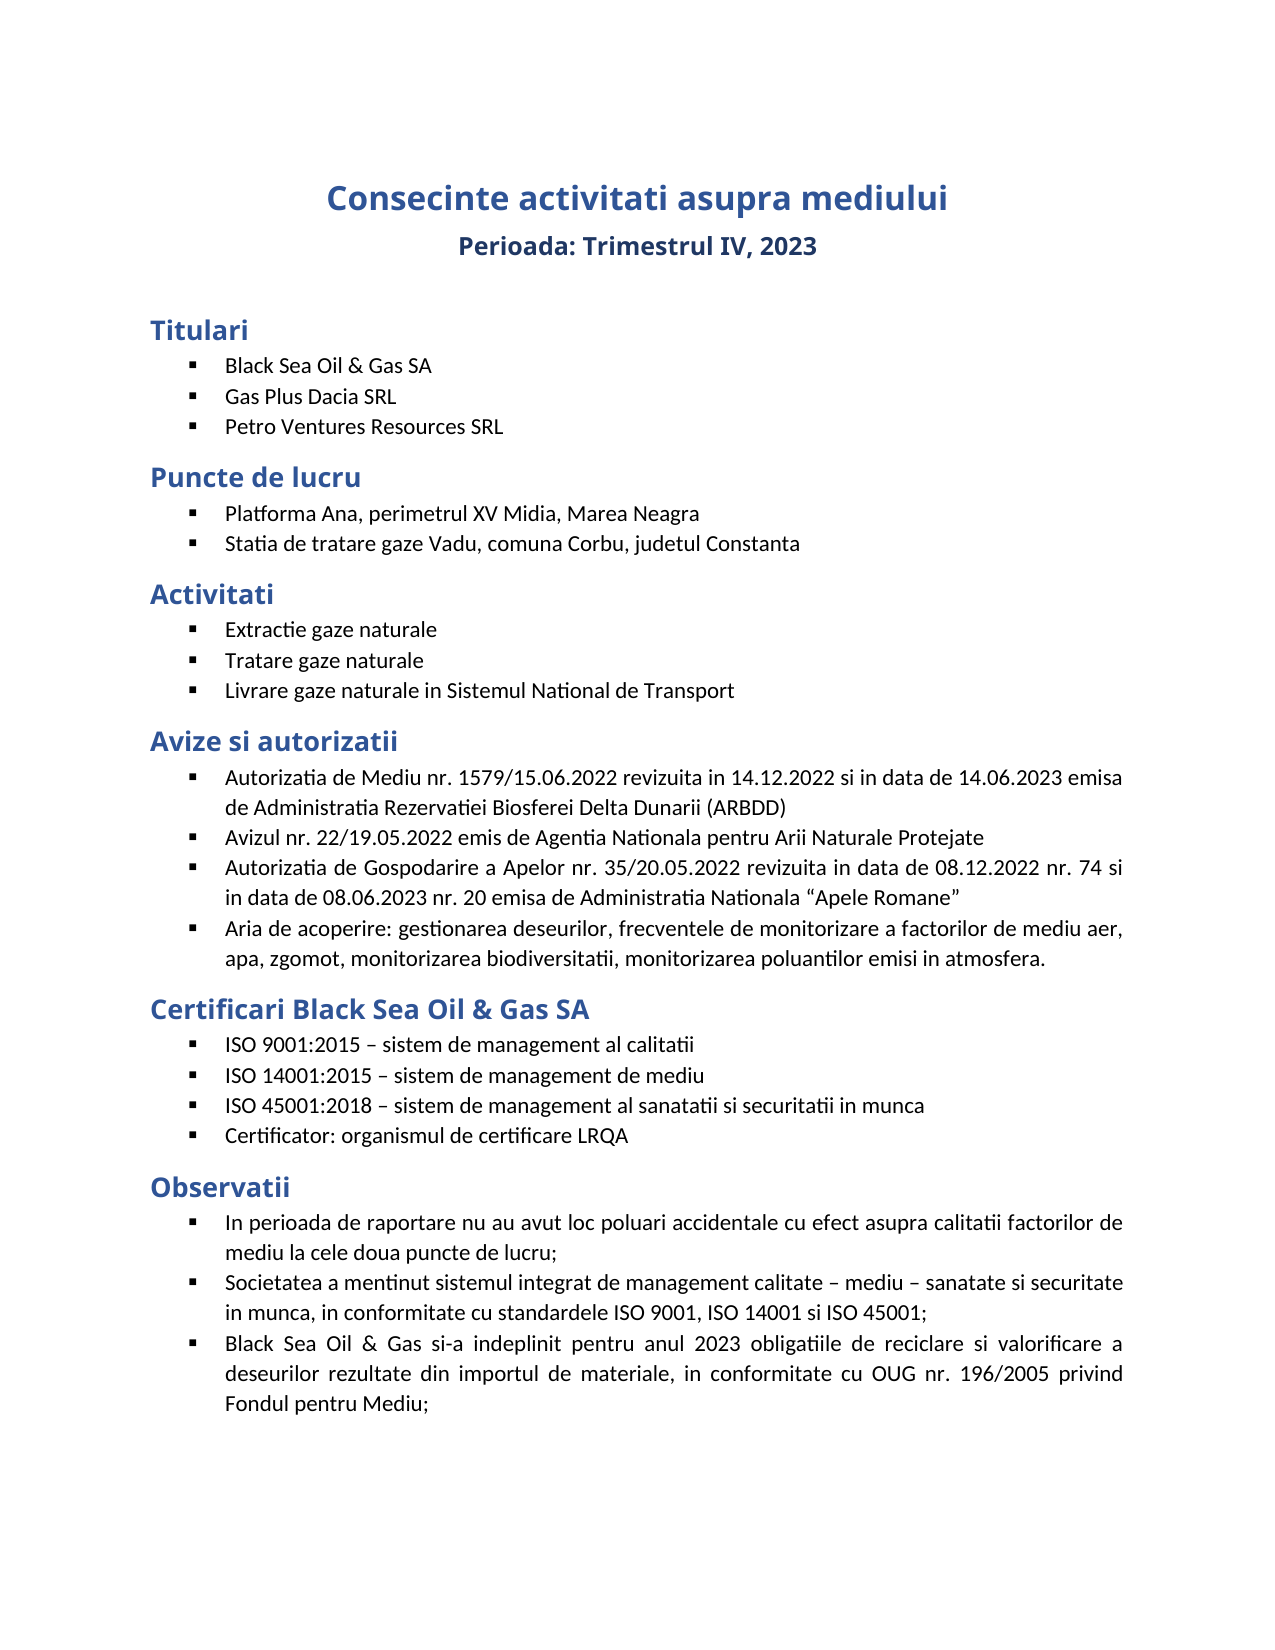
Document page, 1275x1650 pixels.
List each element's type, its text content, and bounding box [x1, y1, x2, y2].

subtitle Puncte de lucru [150, 459, 1125, 496]
list Tratare gaze naturale [187, 646, 1125, 674]
list Certificator: organismul de certificare LRQA [187, 1121, 1125, 1149]
subtitle Avize si autorizatii [150, 723, 1125, 760]
list Aria de acoperire: gestionarea deseurilor, frecventele de monitorizare a factorilor de mediu aer, apa, zgomot, monitorizarea biodiversitatii, monitorizarea poluantilor emisi in atmosfera. [187, 914, 1125, 972]
list Autorizatia de Gospodarire a Apelor nr. 35/20.05.2022 revizuita in data de 08.12.2022 nr. 74 si in data de 08.06.2023 nr. 20 emisa de Administratia Nationala “Apele Romane” [187, 853, 1125, 911]
list Statia de tratare gaze Vadu, comuna Corbu, judetul Constanta [187, 529, 1125, 557]
list Avizul nr. 22/19.05.2022 emis de Agentia Nationala pentru Arii Naturale Protejate [187, 823, 1125, 851]
list In perioada de raportare nu au avut loc poluari accidentale cu efect asupra calitatii factorilor de mediu la cele doua puncte de lucru; [187, 1208, 1125, 1266]
subtitle Activitati [150, 576, 1125, 613]
list Petro Ventures Resources SRL [187, 412, 1125, 440]
subtitle Consecinte activitati asupra mediului [150, 175, 1125, 220]
list Societatea a mentinut sistemul integrat de management calitate – mediu – sanatate si securitate in munca, in conformitate cu standardele ISO 9001, ISO 14001 si ISO 45001; [187, 1268, 1125, 1326]
list Platforma Ana, perimetrul XV Midia, Marea Neagra [187, 499, 1125, 527]
subtitle Observatii [150, 1168, 1125, 1205]
list Extractie gaze naturale [187, 616, 1125, 643]
list Black Sea Oil & Gas si-a indeplinit pentru anul 2023 obligatiile de reciclare si valorificare a deseurilor rezultate din importul de materiale, in conformitate cu OUG nr. 196/2005 privind Fondul pentru Mediu; [187, 1329, 1125, 1417]
list ISO 14001:2015 – sistem de management de mediu [187, 1061, 1125, 1089]
list Livrare gaze naturale in Sistemul National de Transport [187, 676, 1125, 704]
subtitle Perioada: Trimestrul IV, 2023 [150, 228, 1125, 262]
list Black Sea Oil & Gas SA [187, 352, 1125, 379]
list Autorizatia de Mediu nr. 1579/15.06.2022 revizuita in 14.12.2022 si in data de 14.06.2023 emisa de Administratia Rezervatiei Biosferei Delta Dunarii (ARBDD) [187, 763, 1125, 821]
subtitle Certificari Black Sea Oil & Gas SA [150, 991, 1125, 1028]
subtitle Titulari [150, 312, 1125, 349]
list ISO 9001:2015 – sistem de management al calitatii [187, 1031, 1125, 1058]
list Gas Plus Dacia SRL [187, 382, 1125, 410]
list ISO 45001:2018 – sistem de management al sanatatii si securitatii in munca [187, 1091, 1125, 1119]
